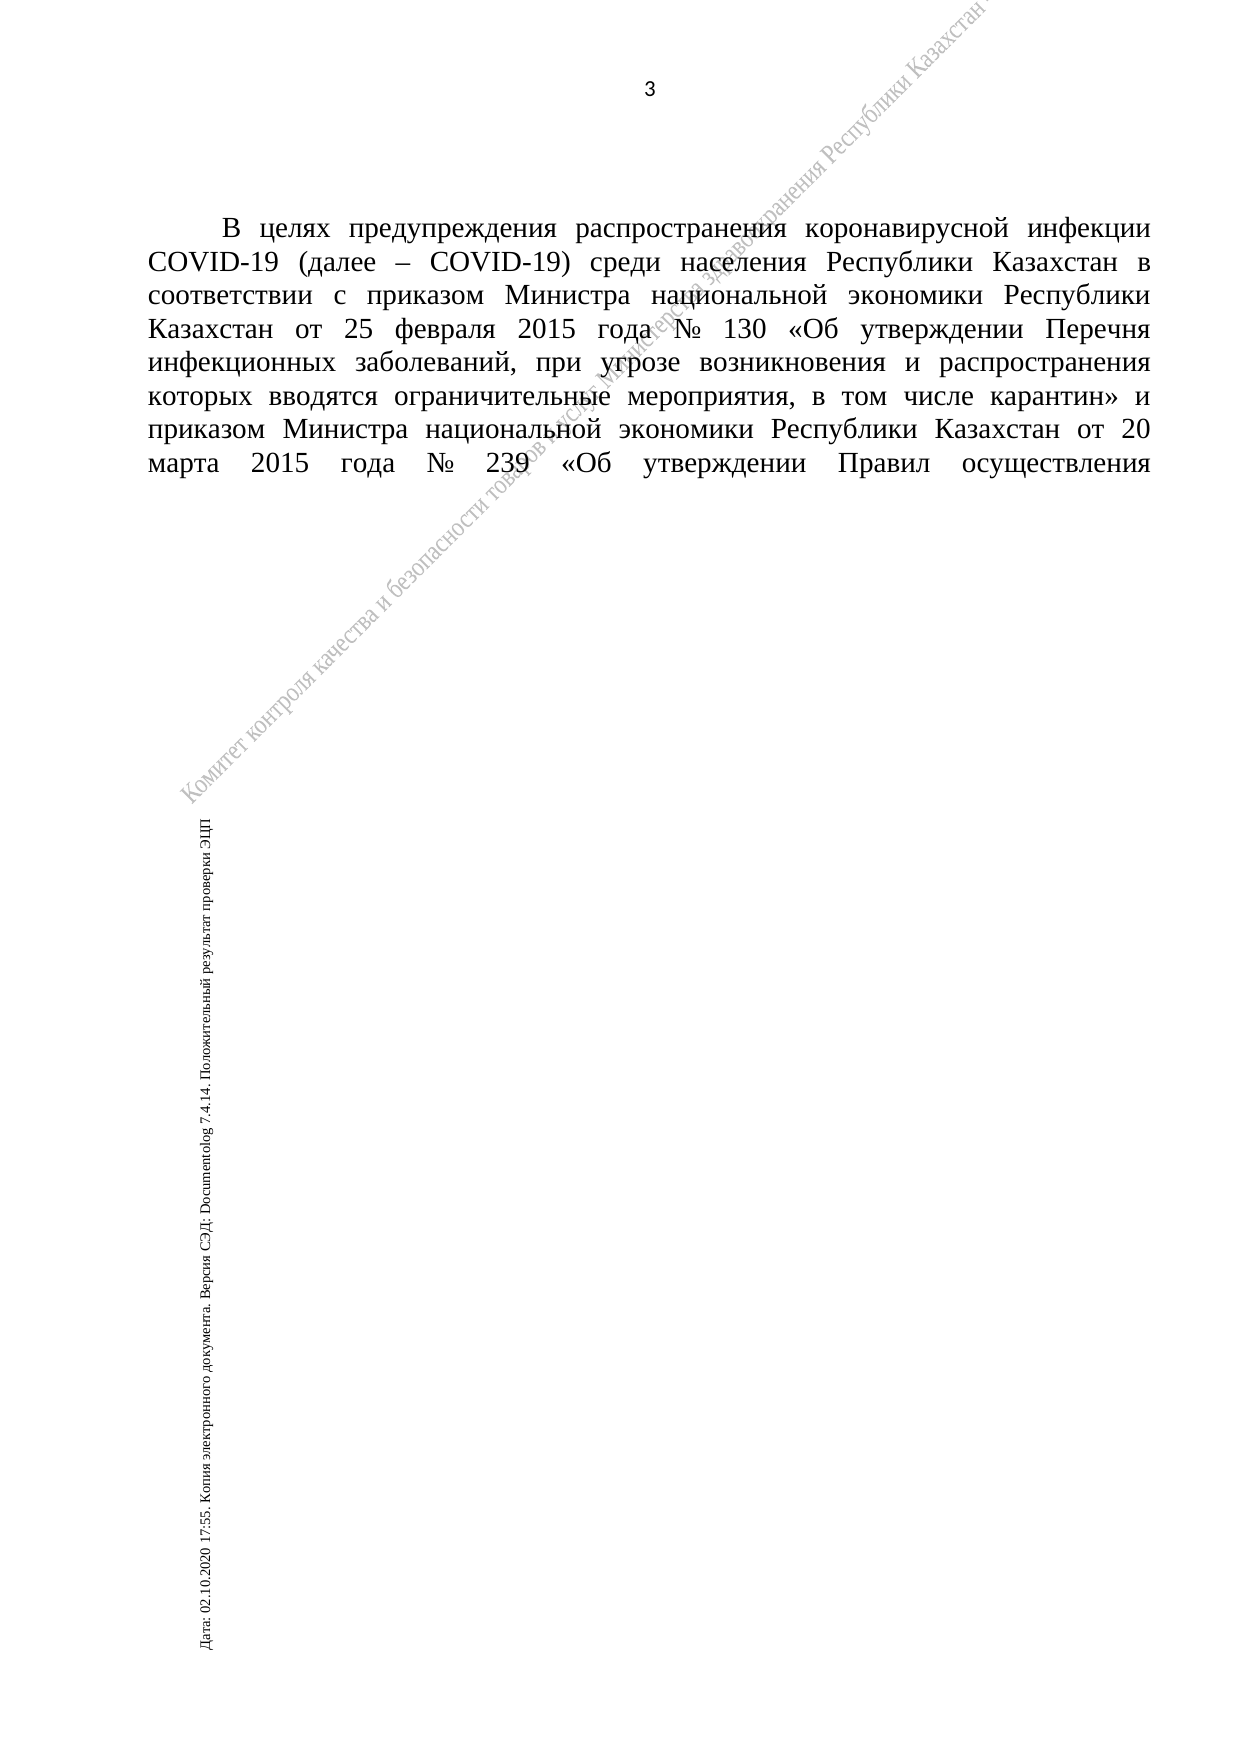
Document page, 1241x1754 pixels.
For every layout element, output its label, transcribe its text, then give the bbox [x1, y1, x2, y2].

text В целях предупреждения распространения коронавирусной инфекции COVID-19 (далее – COVID-19) среди населения Республики Казахстан в соответствии с приказом Министра национальной экономики Республики Казахстан от 25 февраля 2015 года № 130 «Об утверждении Перечня инфекционных заболеваний, при угрозе возникновения и распространения которых вводятся ограничительные мероприятия, в том числе карантин» и приказом Министра национальной экономики Республики Казахстан от 20 марта 2015 года № 239 «Об утверждении Правил осуществления ограничительных мероприятий, в том числе карантина, на территории Республики Казахстан ПОСТАНОВЛЯЮ: [148, 210, 1152, 478]
